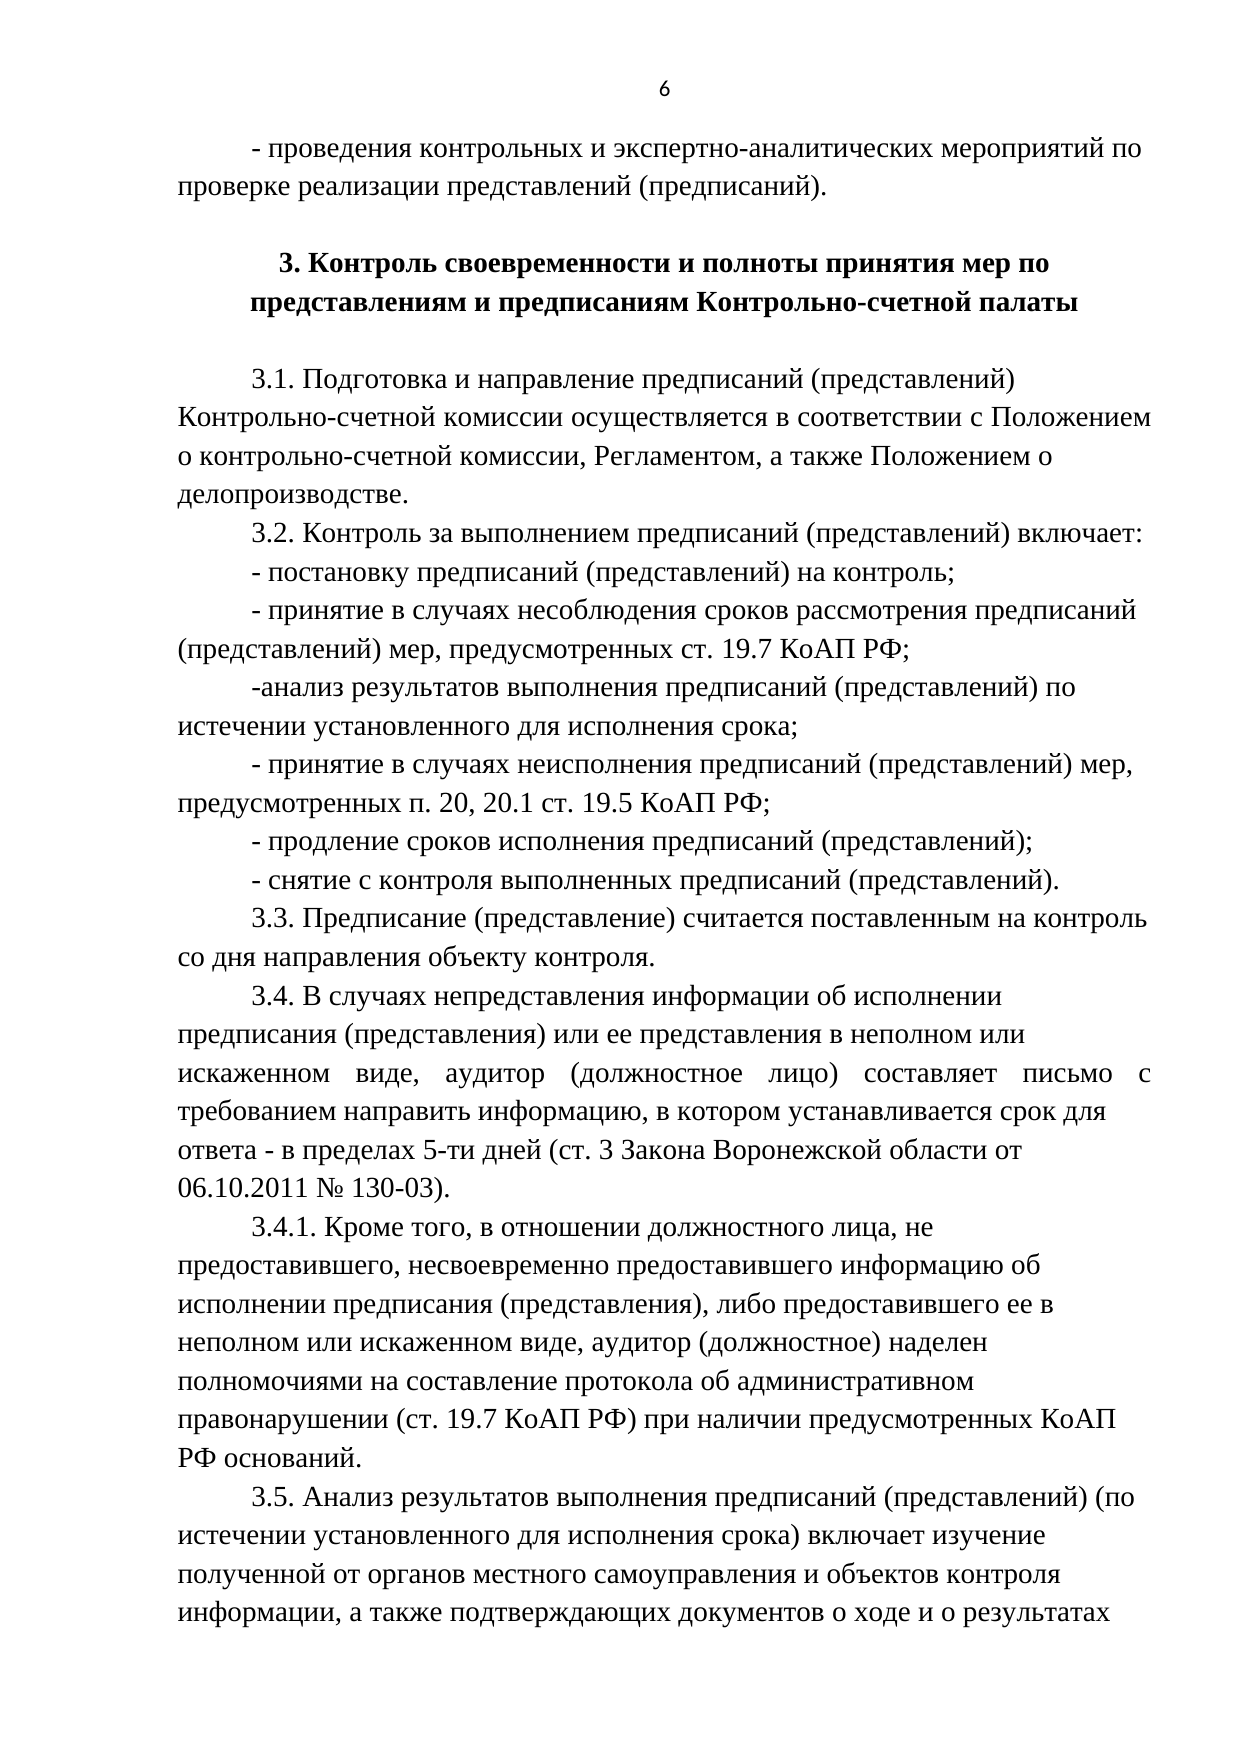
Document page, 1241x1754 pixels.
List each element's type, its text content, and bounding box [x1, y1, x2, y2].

text 3.3. Предписание (представление) считается поставленным на контроль [177, 901, 1152, 934]
text полномочиями на составление протокола об административном [177, 1363, 1152, 1397]
text полученной от органов местного самоуправления и объектов контроля [177, 1556, 1152, 1589]
text - принятие в случаях неисполнения предписаний (представлений) мер, [177, 746, 1152, 780]
text 3.2. Контроль за выполнением предписаний (представлений) включает: [177, 515, 1152, 549]
text 3.5. Анализ результатов выполнения предписаний (представлений) (по [177, 1479, 1152, 1512]
text 3.1. Подготовка и направление предписаний (представлений) [177, 361, 1152, 394]
text правонарушении (ст. 19.7 КоАП РФ) при наличии предусмотренных КоАП [177, 1402, 1152, 1435]
text -анализ результатов выполнения предписаний (представлений) по [177, 669, 1152, 703]
text со дня направления объекту контроля. [177, 939, 1152, 973]
text истечении установленного для исполнения срока; [177, 708, 1152, 741]
text представлениям и предписаниям Контрольно-счетной палаты [177, 284, 1152, 317]
text (представлений) мер, предусмотренных ст. 19.7 КоАП РФ; [177, 631, 1152, 664]
text - принятие в случаях несоблюдения сроков рассмотрения предписаний [177, 592, 1152, 626]
text РФ оснований. [177, 1440, 1152, 1474]
text ответа - в пределах 5-ти дней (ст. 3 Закона Воронежской области от [177, 1132, 1152, 1165]
text делопроизводстве. [177, 477, 1152, 510]
text - проведения контрольных и экспертно-аналитических мероприятий по [177, 130, 1152, 163]
text предусмотренных п. 20, 20.1 ст. 19.5 КоАП РФ; [177, 785, 1152, 818]
text - продление сроков исполнения предписаний (представлений); [177, 823, 1152, 857]
text исполнении предписания (представления), либо предоставившего ее в [177, 1286, 1152, 1319]
text 3.4.1. Кроме того, в отношении должностного лица, не [177, 1209, 1152, 1242]
text проверке реализации представлений (предписаний). [177, 168, 1152, 202]
text 3.4. В случаях непредставления информации об исполнении [177, 978, 1152, 1011]
text предоставившего, несвоевременно предоставившего информацию об [177, 1247, 1152, 1281]
text 06.10.2011 № 130-03). [177, 1170, 1152, 1204]
text неполном или искаженном виде, аудитор (должностное) наделен [177, 1324, 1152, 1358]
text - постановку предписаний (представлений) на контроль; [177, 554, 1152, 587]
text предписания (представления) или ее представления в неполном или [177, 1016, 1152, 1050]
text искаженном виде, аудитор (должностное лицо) составляет письмо с требованием направить информацию, в котором устанавливается срок для [177, 1055, 1152, 1127]
text Контрольно-счетной комиссии осуществляется в соответствии с Положением о контрольно-счетной комиссии, Регламентом, а также Положением о [177, 399, 1152, 472]
text 3. Контроль своевременности и полноты принятия мер по [177, 245, 1152, 279]
text истечении установленного для исполнения срока) включает изучение [177, 1517, 1152, 1551]
text информации, а также подтверждающих документов о ходе и о результатах [177, 1594, 1152, 1628]
text - снятие с контроля выполненных предписаний (представлений). [177, 862, 1152, 896]
